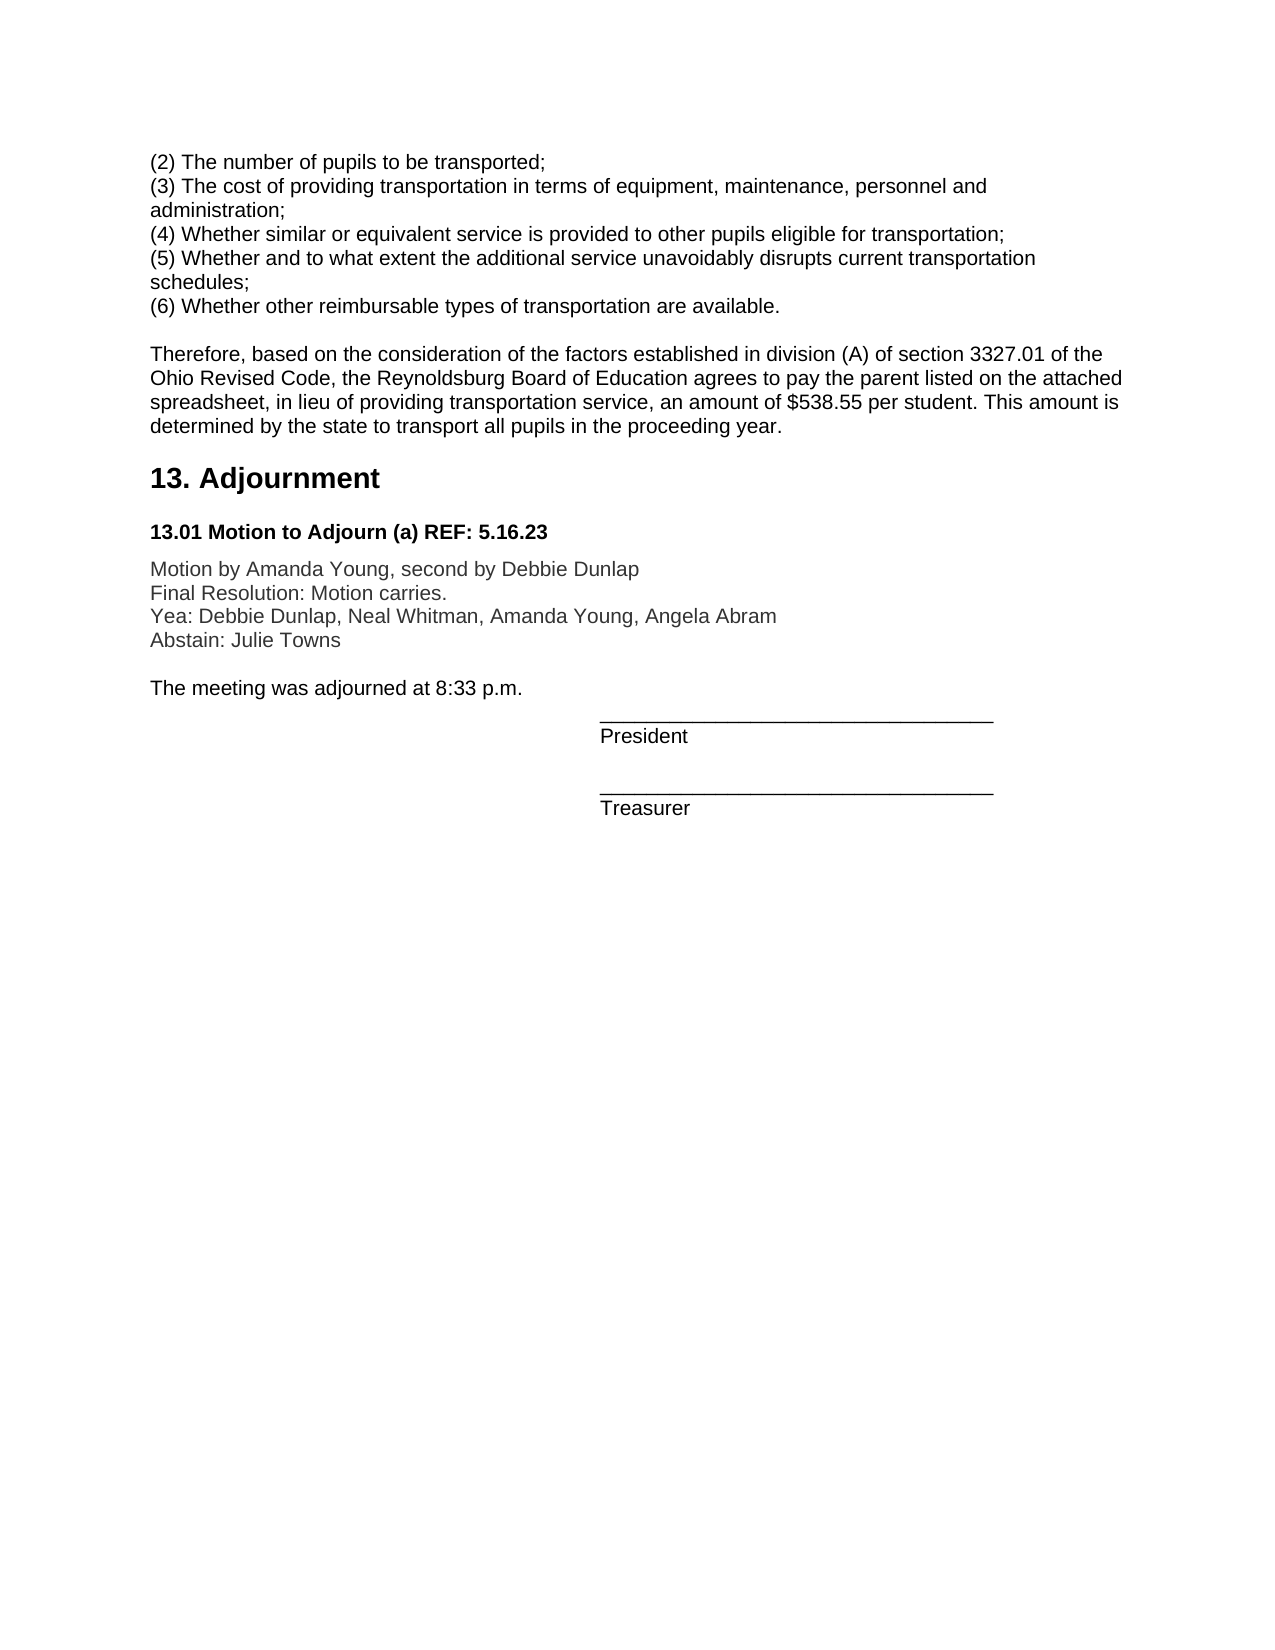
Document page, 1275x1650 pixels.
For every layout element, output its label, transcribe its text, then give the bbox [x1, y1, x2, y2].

text 13.01 Motion to Adjourn (a) REF: 5.16.23 [150, 520, 1125, 544]
text The meeting was adjourned at 8:33 p.m. [150, 676, 1109, 700]
text (4) Whether similar or equivalent service is provided to other pupils eligible for transportation; [150, 222, 1125, 246]
text Abstain: Julie Towns [150, 628, 1125, 652]
text 13. Adjournment [150, 461, 1125, 495]
text Final Resolution: Motion carries. [150, 580, 1125, 604]
text (2) The number of pupils to be transported; [150, 150, 1125, 174]
text (3) The cost of providing transportation in terms of equipment, maintenance, personnel and administration; [150, 174, 1125, 222]
text __________________________________ [525, 700, 1125, 724]
text President [150, 724, 1125, 748]
text Yea: Debbie Dunlap, Neal Whitman, Amanda Young, Angela Abram [150, 604, 1125, 628]
text (5) Whether and to what extent the additional service unavoidably disrupts current transportation schedules; [150, 246, 1125, 294]
text (6) Whether other reimbursable types of transportation are available. [150, 294, 1125, 318]
text __________________________________ [150, 772, 1125, 796]
text Motion by Amanda Young, second by Debbie Dunlap [150, 556, 1125, 580]
text Treasurer [150, 796, 1125, 820]
text Therefore, based on the consideration of the factors established in division (A) of section 3327.01 of the Ohio Revised Code, the Reynoldsburg Board of Education agrees to pay the parent listed on the attached spreadsheet, in lieu of providing transportation service, an amount of $538.55 per student. This amount is determined by the state to transport all pupils in the proceeding year. [150, 342, 1125, 437]
